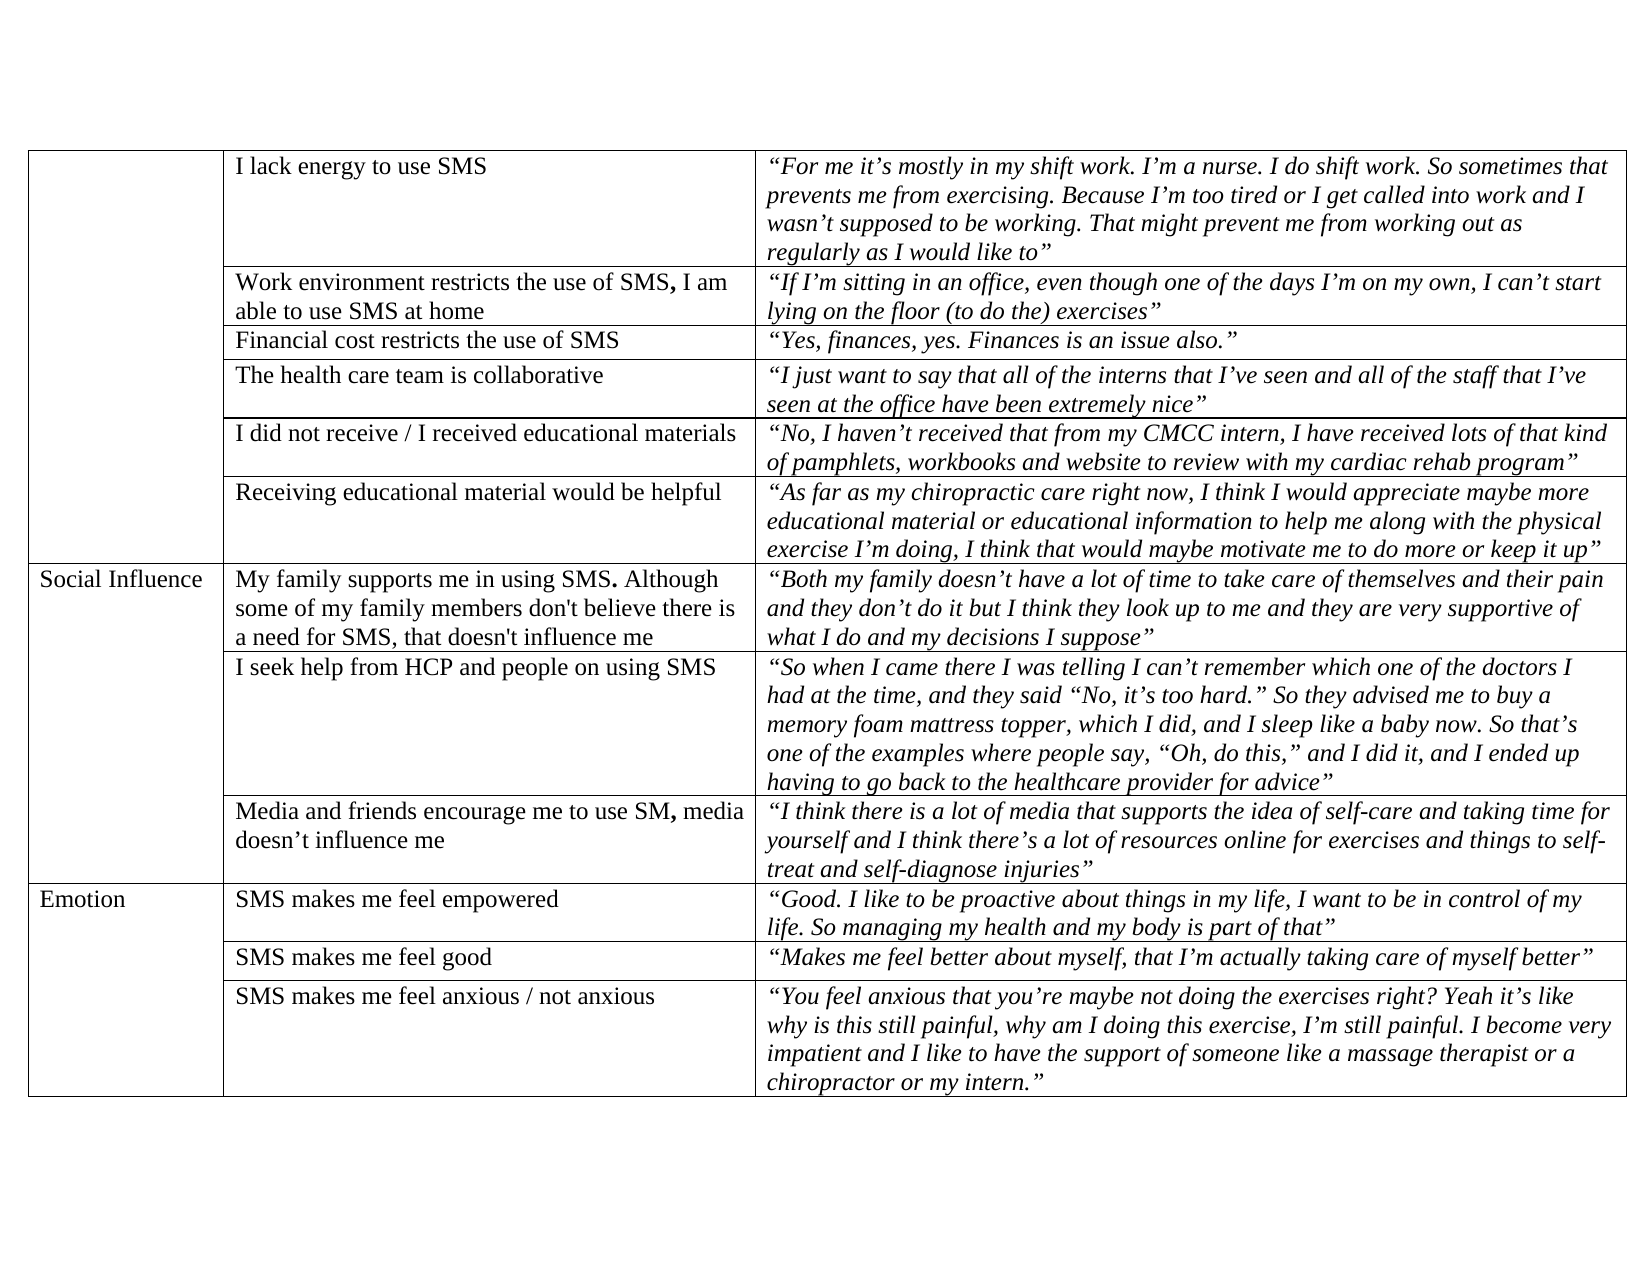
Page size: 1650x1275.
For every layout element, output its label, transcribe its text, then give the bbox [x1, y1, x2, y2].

table_cell Financial cost restricts the use of SMS [224, 326, 755, 359]
table_cell “I just want to say that all of the interns that I’ve seen and all of the staff that I’ve seen at the office have been extremely nice” [756, 360, 1626, 417]
table_cell Receiving educational material would be helpful [224, 477, 755, 563]
table_cell “Makes me feel better about myself, that I’m actually taking care of myself better” [756, 942, 1626, 980]
table_cell “For me it’s mostly in my shift work. I’m a nurse. I do shift work. So sometimes that prevents me from exercising. Because I’m too tired or I get called into work and I wasn’t supposed to be working. That might prevent me from working out as regularly as I would like to” [756, 151, 1626, 266]
table_cell I lack energy to use SMS [224, 151, 755, 266]
table_cell “I think there is a lot of media that supports the idea of self-care and taking time for yourself and I think there’s a lot of resources online for exercises and things to self-treat and self-diagnose injuries” [756, 796, 1626, 883]
table_cell “Good. I like to be proactive about things in my life, I want to be in control of my life. So managing my health and my body is part of that” [756, 884, 1626, 941]
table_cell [756, 981, 1626, 1096]
table_cell Emotion [29, 884, 223, 1096]
table_cell “If I’m sitting in an office, even though one of the days I’m on my own, I can’t start lying on the floor (to do the) exercises” [756, 267, 1626, 324]
table_cell My family supports me in using SMS. Although some of my family members don't believe there is a need for SMS, that doesn't influence me [224, 564, 755, 651]
table_cell “As far as my chiropractic care right now, I think I would appreciate maybe more educational material or educational information to help me along with the physical exercise I’m doing, I think that would maybe motivate me to do more or keep it up” [756, 477, 1626, 563]
table_cell SMS makes me feel empowered [224, 884, 755, 941]
table_cell SMS makes me feel good [224, 942, 755, 980]
table_cell “So when I came there I was telling I can’t remember which one of the doctors I had at the time, and they said “No, it’s too hard.” So they advised me to buy a memory foam mattress topper, which I did, and I sleep like a baby now. So that’s one of the examples where people say, “Oh, do this,” and I did it, and I ended up having to go back to the healthcare provider for advice” [756, 652, 1626, 795]
table_cell Work environment restricts the use of SMS, I am able to use SMS at home [224, 267, 755, 324]
table_cell The health care team is collaborative [224, 360, 755, 417]
table_cell I seek help from HCP and people on using SMS [224, 652, 755, 795]
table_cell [224, 981, 755, 1096]
table_cell “No, I haven’t received that from my CMCC intern, I have received lots of that kind of pamphlets, workbooks and website to review with my cardiac rehab program” [756, 419, 1626, 476]
table_cell I did not receive / I received educational materials [224, 419, 755, 476]
table_cell Media and friends encourage me to use SM, media doesn’t influence me [224, 796, 755, 883]
table_cell “Yes, finances, yes. Finances is an issue also.” [756, 326, 1626, 359]
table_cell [29, 151, 223, 563]
table_cell “Both my family doesn’t have a lot of time to take care of themselves and their pain and they don’t do it but I think they look up to me and they are very supportive of what I do and my decisions I suppose” [756, 564, 1626, 651]
table_cell Social Influence [29, 564, 223, 883]
